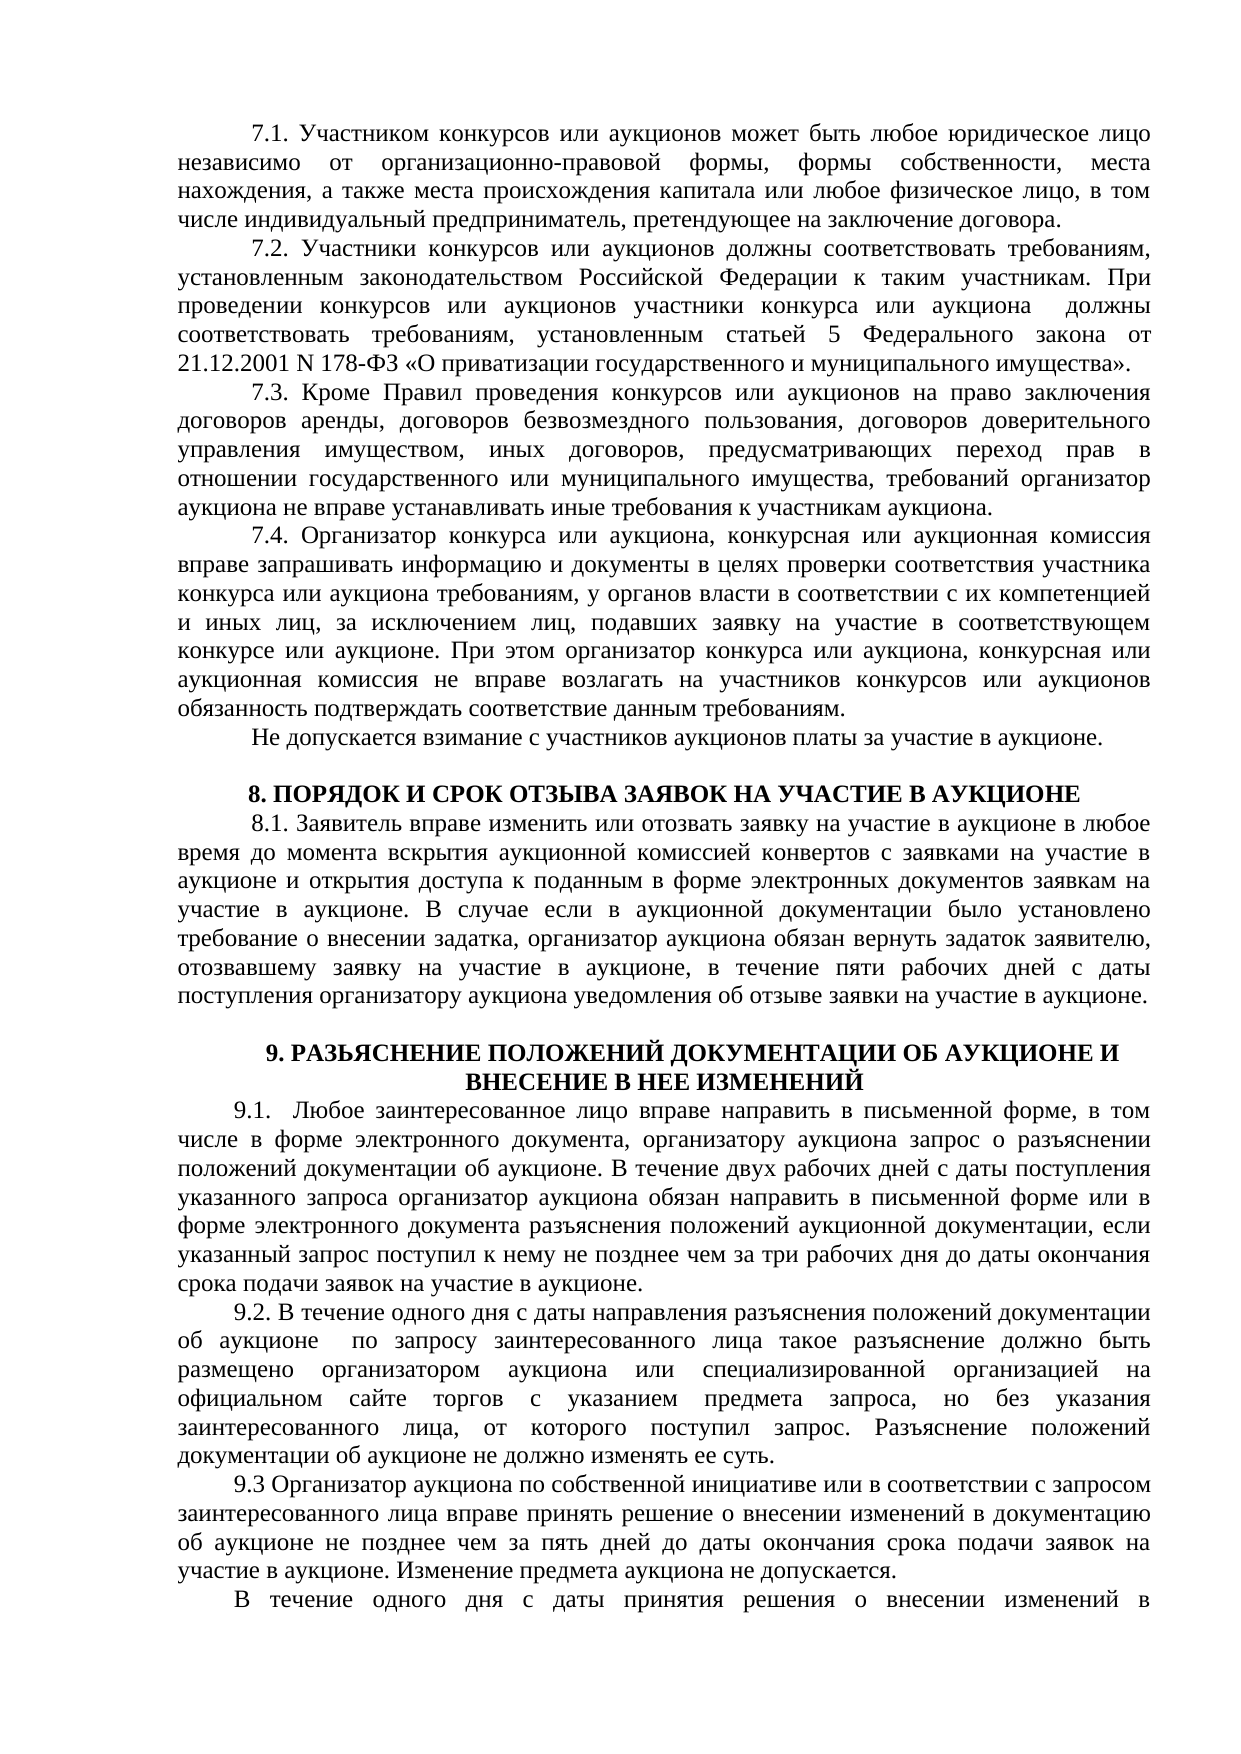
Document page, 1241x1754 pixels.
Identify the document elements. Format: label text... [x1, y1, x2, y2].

text 9.3 Организатор аукциона по собственной инициативе или в соответствии с запросом заинтересованного лица вправе принять решение о внесении изменений в документацию об аукционе не позднее чем за пять дней до даты окончания срока подачи заявок на участие в аукционе. Изменение предмета аукциона не допускается. [177, 1469, 1152, 1584]
text 7.1. Участником конкурсов или аукционов может быть любое юридическое лицо независимо от организационно-правовой формы, формы собственности, места нахождения, а также места происхождения капитала или любое физическое лицо, в том числе индивидуальный предприниматель, претендующее на заключение договора. [177, 118, 1152, 233]
text 7.3. Кроме Правил проведения конкурсов или аукционов на право заключения договоров аренды, договоров безвозмездного пользования, договоров доверительного управления имуществом, иных договоров, предусматривающих переход прав в отношении государственного или муниципального имущества, требований организатор аукциона не вправе устанавливать иные требования к участникам аукциона. [177, 377, 1152, 521]
text 7.4. Организатор конкурса или аукциона, конкурсная или аукционная комиссия вправе запрашивать информацию и документы в целях проверки соответствия участника конкурса или аукциона требованиям, у органов власти в соответствии с их компетенцией и иных лиц, за исключением лиц, подавших заявку на участие в соответствующем конкурсе или аукционе. При этом организатор конкурса или аукциона, конкурсная или аукционная комиссия не вправе возлагать на участников конкурсов или аукционов обязанность подтверждать соответствие данным требованиям. [177, 521, 1152, 722]
text 7.2. Участники конкурсов или аукционов должны соответствовать требованиям, установленным законодательством Российской Федерации к таким участникам. При проведении конкурсов или аукционов участники конкурса или аукциона должны соответствовать требованиям, установленным статьей 5 Федерального закона от 21.12.2001 N 178-ФЗ «О приватизации государственного и муниципального имущества». [177, 233, 1152, 377]
text 9. РАЗЬЯСНЕНИЕ ПОЛОЖЕНИЙ ДОКУМЕНТАЦИИ ОБ АУКЦИОНЕ И ВНЕСЕНИЕ В НЕЕ ИЗМЕНЕНИЙ [177, 1038, 1152, 1096]
text 9.2. В течение одного дня с даты направления разъяснения положений документации об аукционе по запросу заинтересованного лица такое разъяснение должно быть размещено организатором аукциона или специализированной организацией на официальном сайте торгов с указанием предмета запроса, но без указания заинтересованного лица, от которого поступил запрос. Разъяснение положений документации об аукционе не должно изменять ее суть. [177, 1297, 1152, 1469]
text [177, 1584, 1152, 1613]
text 8.1. Заявитель вправе изменить или отозвать заявку на участие в аукционе в любое время до момента вскрытия аукционной комиссией конвертов с заявками на участие в аукционе и открытия доступа к поданным в форме электронных документов заявкам на участие в аукционе. В случае если в аукционной документации было установлено требование о внесении задатка, организатор аукциона обязан вернуть задаток заявителю, отозвавшему заявку на участие в аукционе, в течение пяти рабочих дней с даты поступления организатору аукциона уведомления об отзыве заявки на участие в аукционе. [177, 808, 1152, 1009]
text 8. ПОРЯДОК И СРОК ОТЗЫВА ЗАЯВОК НА УЧАСТИЕ В АУКЦИОНЕ [177, 779, 1152, 808]
text 9.1. Любое заинтересованное лицо вправе направить в письменной форме, в том числе в форме электронного документа, организатору аукциона запрос о разъяснении положений документации об аукционе. В течение двух рабочих дней с даты поступления указанного запроса организатор аукциона обязан направить в письменной форме или в форме электронного документа разъяснения положений аукционной документации, если указанный запрос поступил к нему не позднее чем за три рабочих дня до даты окончания срока подачи заявок на участие в аукционе. [177, 1096, 1152, 1297]
text Не допускается взимание с участников аукционов платы за участие в аукционе. [177, 722, 1152, 751]
